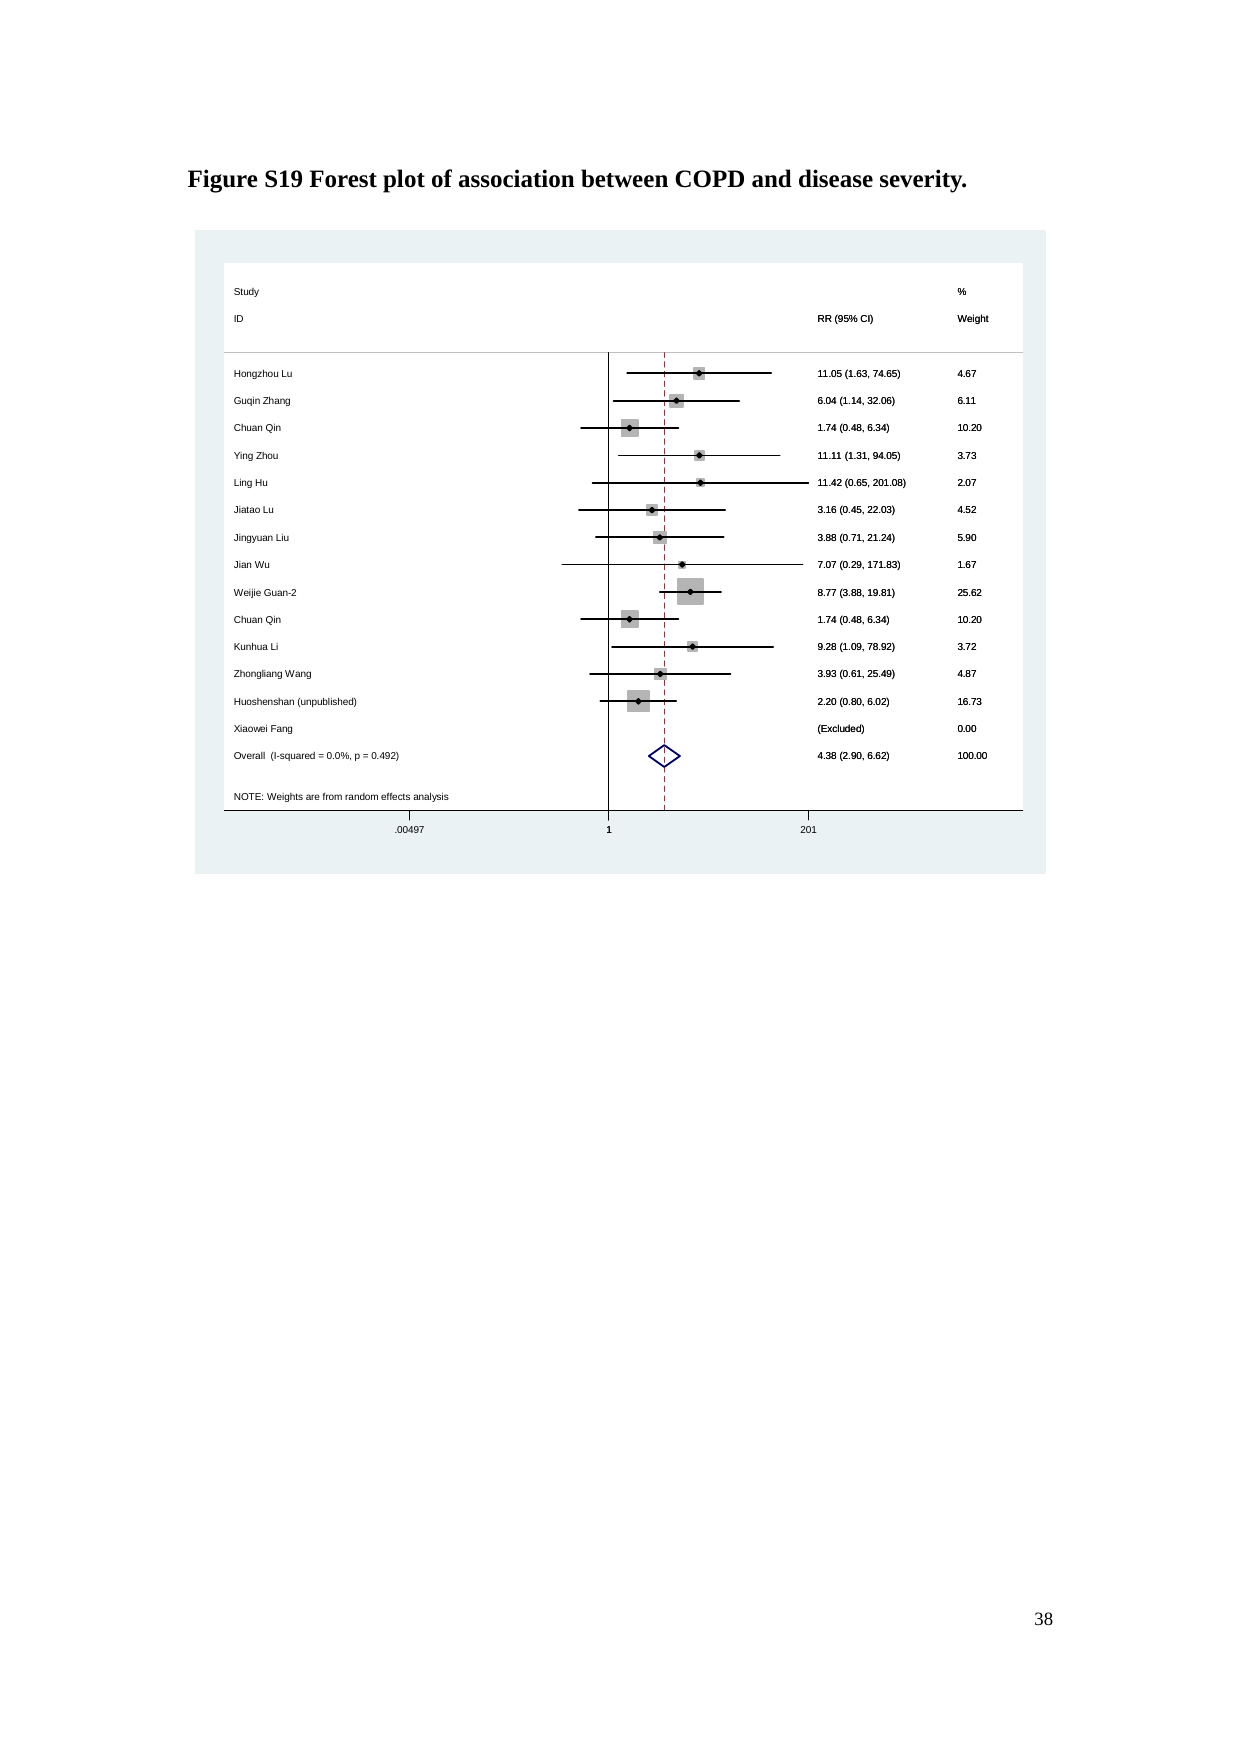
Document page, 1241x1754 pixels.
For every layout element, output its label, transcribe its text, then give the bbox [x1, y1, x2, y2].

subtitle Figure S19 Forest plot of association between COPD and disease severity. [187, 162, 1053, 194]
